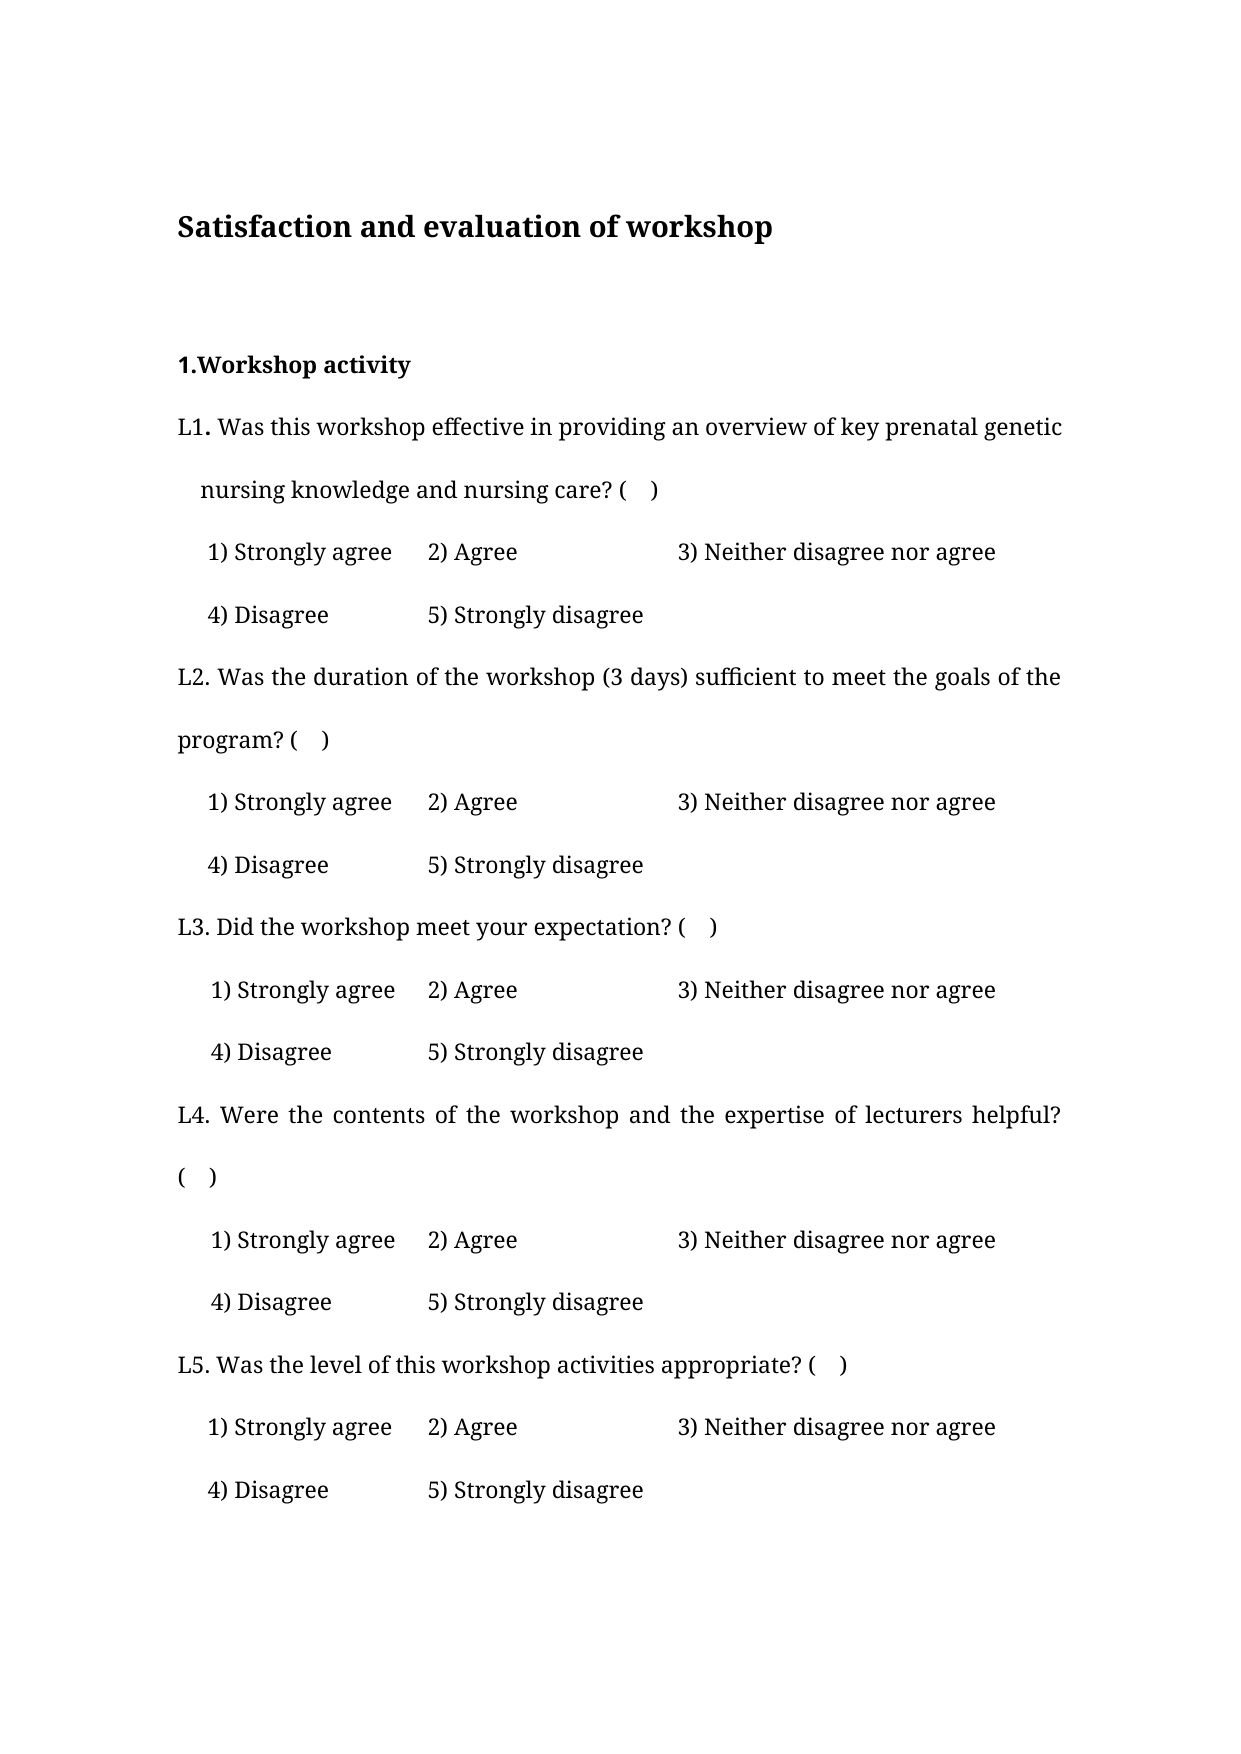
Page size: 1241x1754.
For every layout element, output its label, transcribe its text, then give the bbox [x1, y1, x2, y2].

text 1) Strongly agree 2) Agree 3) Neither disagree nor agree [207, 786, 1063, 817]
text 1) Strongly agree 2) Agree 3) Neither disagree nor agree [177, 1223, 1063, 1255]
text L3. Did the workshop meet your expectation? ( ) [177, 911, 1063, 942]
text L1. Was this workshop effective in providing an overview of key prenatal genetic nursing knowledge and nursing care? ( ) [177, 411, 1063, 505]
text 4) Disagree 5) Strongly disagree [177, 1036, 1063, 1067]
text 4) Disagree 5) Strongly disagree [207, 598, 1063, 630]
text 1) Strongly agree 2) Agree 3) Neither disagree nor agree [177, 973, 1063, 1005]
text Satisfaction and evaluation of workshop [177, 207, 1063, 246]
text L5. Was the level of this workshop activities appropriate? ( ) [177, 1348, 1063, 1380]
text 4) Disagree 5) Strongly disagree [207, 1473, 1063, 1505]
text L2. Was the duration of the workshop (3 days) sufficient to meet the goals of the program? ( ) [177, 661, 1063, 755]
list Workshop activity [177, 348, 1063, 380]
text 4) Disagree 5) Strongly disagree [207, 848, 1063, 880]
text 1) Strongly agree 2) Agree 3) Neither disagree nor agree [207, 1411, 1063, 1442]
text L4. Were the contents of the workshop and the expertise of lecturers helpful? ( ) [177, 1098, 1063, 1192]
text 4) Disagree 5) Strongly disagree [177, 1286, 1063, 1317]
text 1) Strongly agree 2) Agree 3) Neither disagree nor agree [207, 536, 1063, 567]
